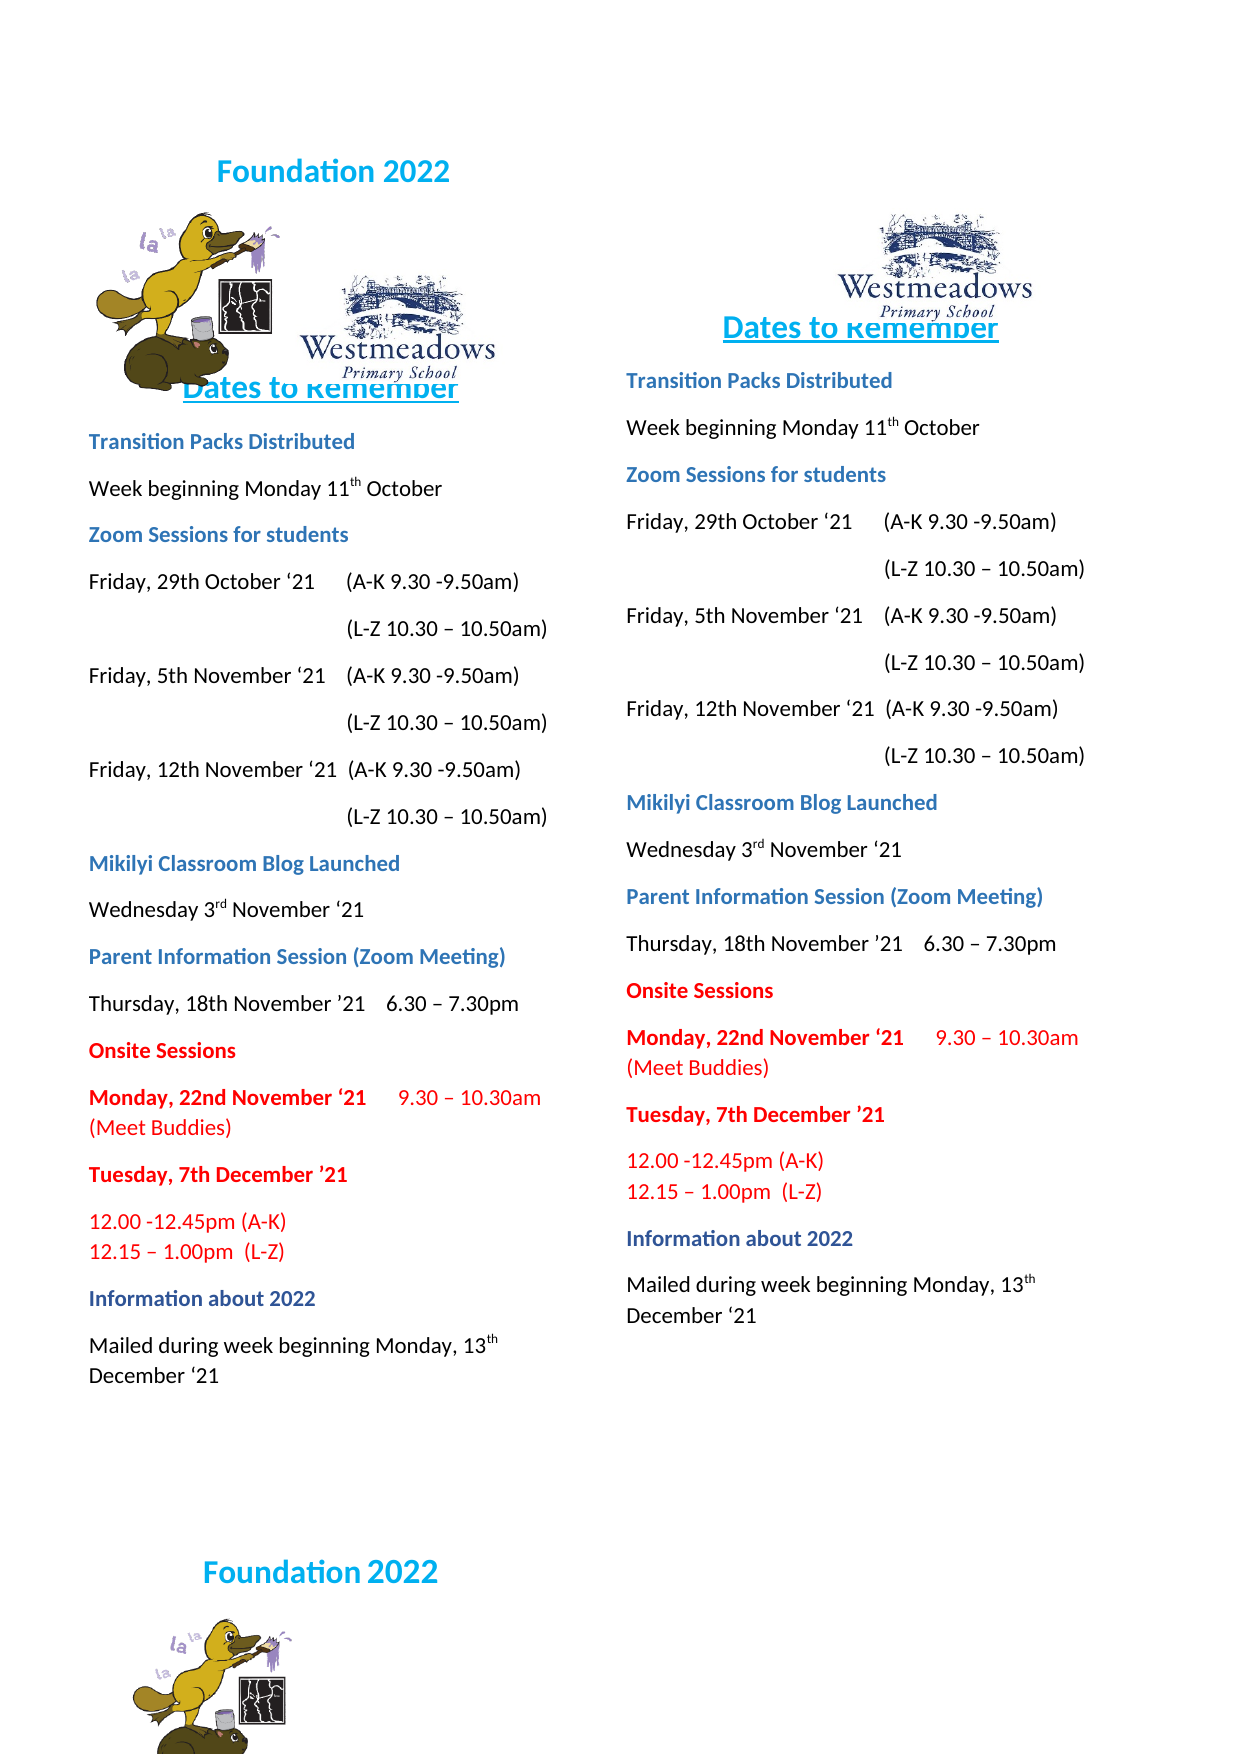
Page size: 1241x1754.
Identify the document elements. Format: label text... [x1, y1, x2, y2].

text Mailed during week beginning Monday, 13th December ‘21 [89, 1331, 552, 1389]
text Information about 2022 [89, 1284, 552, 1312]
text Thursday, 18th November ’21 6.30 – 7.30pm [626, 929, 1090, 957]
text Week beginning Monday 11th October [89, 474, 552, 502]
text (L-Z 10.30 – 10.50am) [89, 614, 552, 642]
text (L-Z 10.30 – 10.50am) [89, 708, 552, 736]
text Mailed during week beginning Monday, 13th December ‘21 [626, 1271, 1090, 1329]
text Foundation 2022 [89, 1549, 552, 1592]
picture [822, 208, 1051, 323]
text Friday, 29th October ‘21 (A-K 9.30 -9.50am) [89, 567, 552, 596]
text Wednesday 3rd November ‘21 [89, 896, 552, 924]
text Mikilyi Classroom Blog Launched [626, 788, 1090, 816]
text Parent Information Session (Zoom Meeting) [89, 942, 552, 971]
text Transition Packs Distributed [89, 427, 552, 455]
text Tuesday, 7th December ’21 [626, 1100, 1090, 1128]
text (L-Z 10.30 – 10.50am) [89, 802, 552, 830]
text Foundation 2022 [89, 150, 552, 191]
text Friday, 5th November ‘21 (A-K 9.30 -9.50am) [626, 601, 1090, 629]
text Dates to Remember [611, 306, 1090, 346]
text 12.00 -12.45pm (A-K) 12.15 – 1.00pm (L-Z) [626, 1147, 1090, 1205]
text 12.00 -12.45pm (A-K) 12.15 – 1.00pm (L-Z) [89, 1207, 552, 1265]
text Tuesday, 7th December ’21 [89, 1160, 552, 1188]
text Monday, 22nd November ‘21 9.30 – 10.30am (Meet Buddies) [89, 1083, 552, 1141]
text Zoom Sessions for students [89, 521, 552, 549]
text Wednesday 3rd November ‘21 [626, 835, 1090, 863]
text Monday, 22nd November ‘21 9.30 – 10.30am (Meet Buddies) [626, 1023, 1090, 1081]
text Transition Packs Distributed [626, 366, 1090, 394]
text Zoom Sessions for students [626, 460, 1090, 488]
text Week beginning Monday 11th October [626, 413, 1090, 441]
text Friday, 12th November ‘21 (A-K 9.30 -9.50am) [89, 755, 552, 783]
text Onsite Sessions [89, 1036, 552, 1064]
text Friday, 29th October ‘21 (A-K 9.30 -9.50am) [626, 507, 1090, 535]
text Onsite Sessions [626, 976, 1090, 1004]
text Information about 2022 [626, 1224, 1090, 1252]
text Mikilyi Classroom Blog Launched [89, 849, 552, 877]
text Friday, 5th November ‘21 (A-K 9.30 -9.50am) [89, 661, 552, 689]
text Dates to Remember [302, 366, 552, 407]
text (L-Z 10.30 – 10.50am) [626, 648, 1090, 676]
text (L-Z 10.30 – 10.50am) [626, 554, 1090, 582]
text Thursday, 18th November ’21 6.30 – 7.30pm [89, 989, 552, 1017]
text Parent Information Session (Zoom Meeting) [626, 882, 1090, 910]
picture [117, 1601, 311, 1754]
text Friday, 12th November ‘21 (A-K 9.30 -9.50am) [626, 694, 1090, 723]
text (L-Z 10.30 – 10.50am) [626, 741, 1090, 769]
picture [78, 192, 513, 416]
